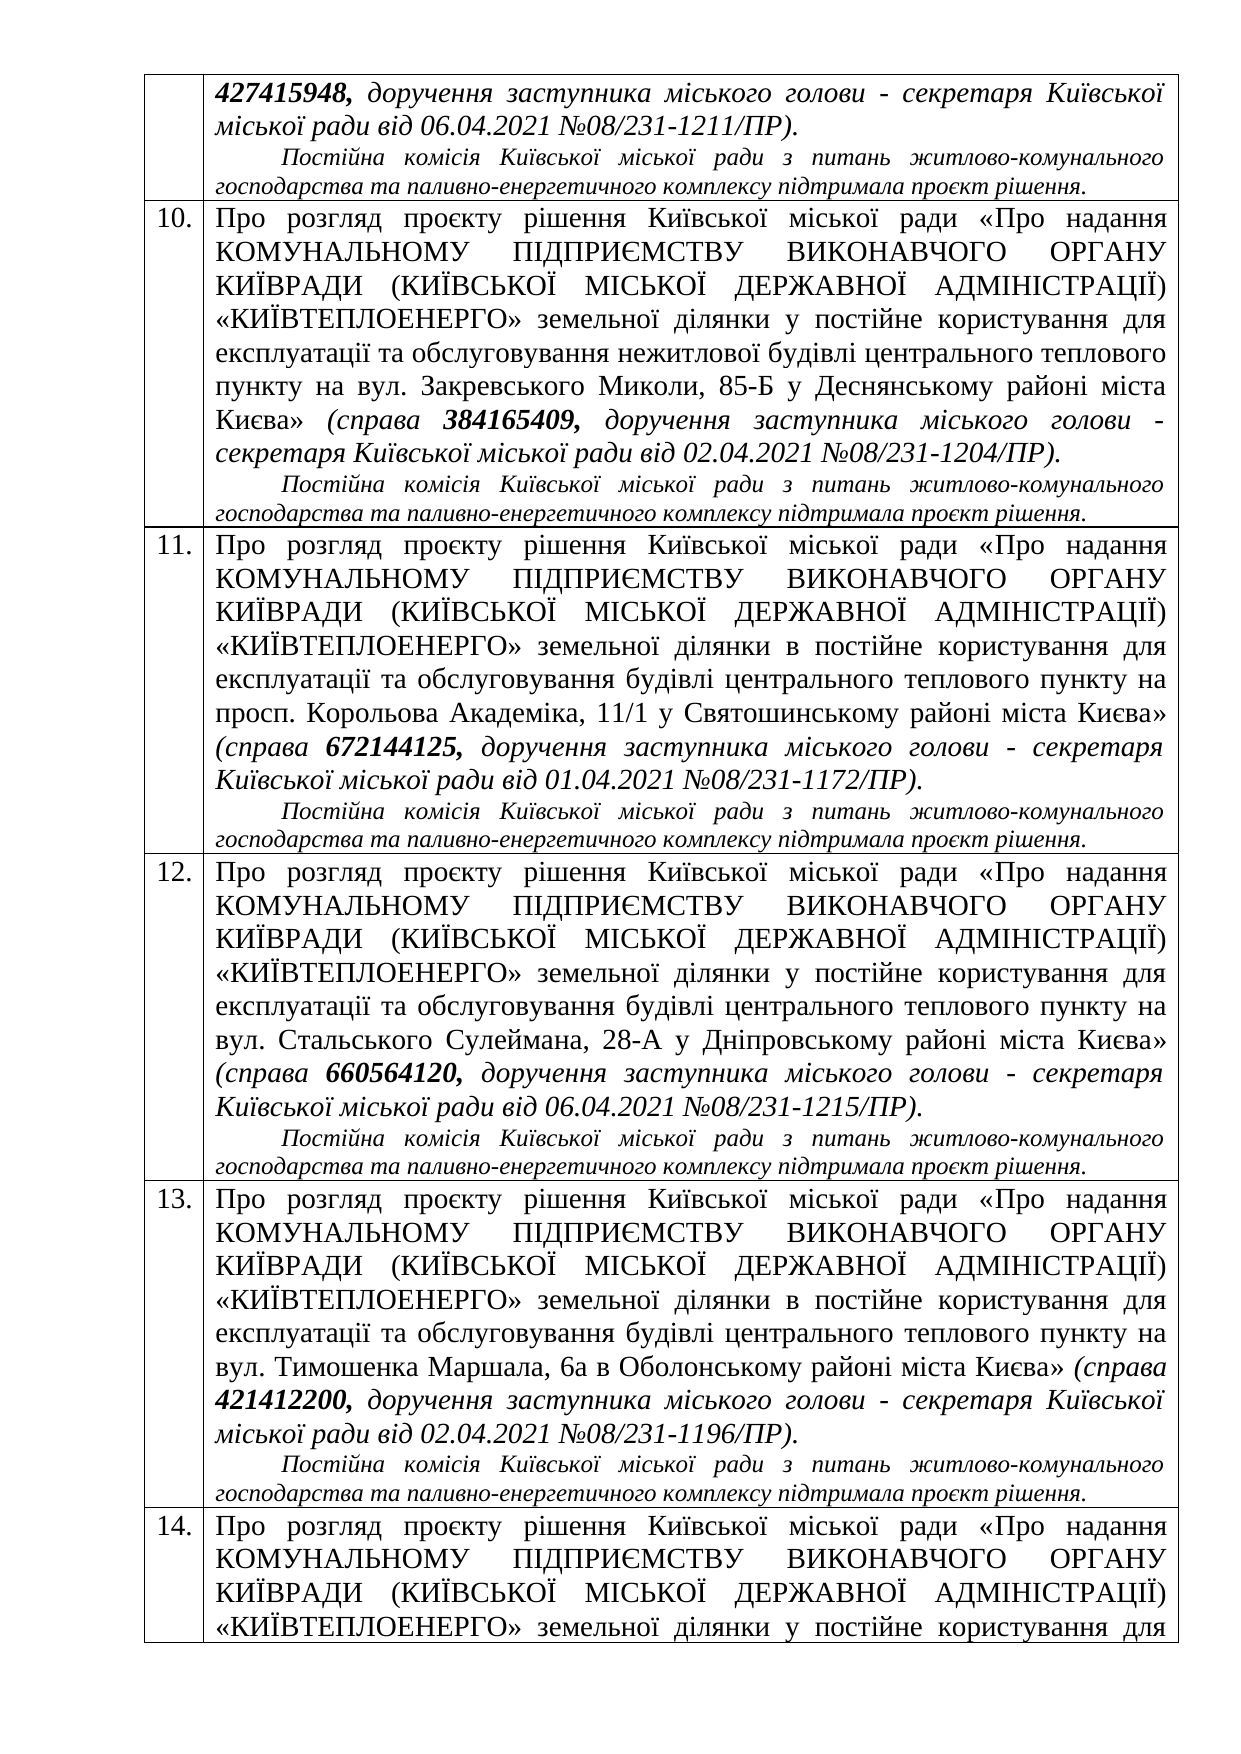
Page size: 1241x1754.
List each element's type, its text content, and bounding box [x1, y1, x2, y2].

table_cell Про розгляд проєкту рішення Київської міської ради «Про надання КОМУНАЛЬНОМУ ПІДПРИЄМСТВУ ВИКОНАВЧОГО ОРГАНУ КИЇВРАДИ (КИЇВСЬКОЇ МІСЬКОЇ ДЕРЖАВНОЇ АДМІНІСТРАЦІЇ) «КИЇВТЕПЛОЕНЕРГО» земельної ділянки в постійне користування для експлуатації та обслуговування будівлі центрального теплового пункту на вул. Тимошенка Маршала, 6а в Оболонському районі міста Києва» (справа 421412200, доручення заступника міського голови - секретаря Київської міської ради від 02.04.2021 №08/231-1196/ПР). Постійна комісія Київської міської ради з питань житлово-комунального господарства та паливно-енергетичного комплексу підтримала проєкт рішення. [204, 1181, 1178, 1507]
table_cell [145, 75, 203, 199]
table_cell [145, 854, 203, 1180]
table_cell Про розгляд проєкту рішення Київської міської ради «Про надання КОМУНАЛЬНОМУ ПІДПРИЄМСТВУ ВИКОНАВЧОГО ОРГАНУ КИЇВРАДИ (КИЇВСЬКОЇ МІСЬКОЇ ДЕРЖАВНОЇ АДМІНІСТРАЦІЇ) «КИЇВТЕПЛОЕНЕРГО» земельної ділянки в постійне користування для експлуатації та обслуговування будівлі центрального теплового пункту на просп. Корольова Академіка, 11/1 у Святошинському районі міста Києва» (справа 672144125, доручення заступника міського голови - секретаря Київської міської ради від 01.04.2021 №08/231-1172/ПР). Постійна комісія Київської міської ради з питань житлово-комунального господарства та паливно-енергетичного комплексу підтримала проєкт рішення. [204, 528, 1178, 853]
table_cell Про розгляд проєкту рішення Київської міської ради «Про надання КОМУНАЛЬНОМУ ПІДПРИЄМСТВУ ВИКОНАВЧОГО ОРГАНУ КИЇВРАДИ (КИЇВСЬКОЇ МІСЬКОЇ ДЕРЖАВНОЇ АДМІНІСТРАЦІЇ) «КИЇВТЕПЛОЕНЕРГО» земельної ділянки у постійне користування для експлуатації та обслуговування нежитлової будівлі центрального теплового пункту на вул. Закревського Миколи, 85-Б у Деснянському районі міста Києва» (справа 384165409, доручення заступника міського голови - секретаря Київської міської ради від 02.04.2021 №08/231-1204/ПР). Постійна комісія Київської міської ради з питань житлово-комунального господарства та паливно-енергетичного комплексу підтримала проєкт рішення. [204, 201, 1178, 526]
table_cell [145, 1508, 203, 1642]
table_cell [145, 201, 203, 526]
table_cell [204, 75, 1178, 199]
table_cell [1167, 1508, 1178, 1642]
table_cell [145, 1181, 203, 1507]
table_cell [145, 528, 203, 853]
table_cell Про розгляд проєкту рішення Київської міської ради «Про надання КОМУНАЛЬНОМУ ПІДПРИЄМСТВУ ВИКОНАВЧОГО ОРГАНУ КИЇВРАДИ (КИЇВСЬКОЇ МІСЬКОЇ ДЕРЖАВНОЇ АДМІНІСТРАЦІЇ) «КИЇВТЕПЛОЕНЕРГО» земельної ділянки у постійне користування для експлуатації та обслуговування будівлі центрального теплового пункту на вул. Стальського Сулеймана, 28-А у Дніпровському районі міста Києва» (справа 660564120, доручення заступника міського голови - секретаря Київської міської ради від 06.04.2021 №08/231-1215/ПР). Постійна комісія Київської міської ради з питань житлово-комунального господарства та паливно-енергетичного комплексу підтримала проєкт рішення. [204, 854, 1178, 1180]
